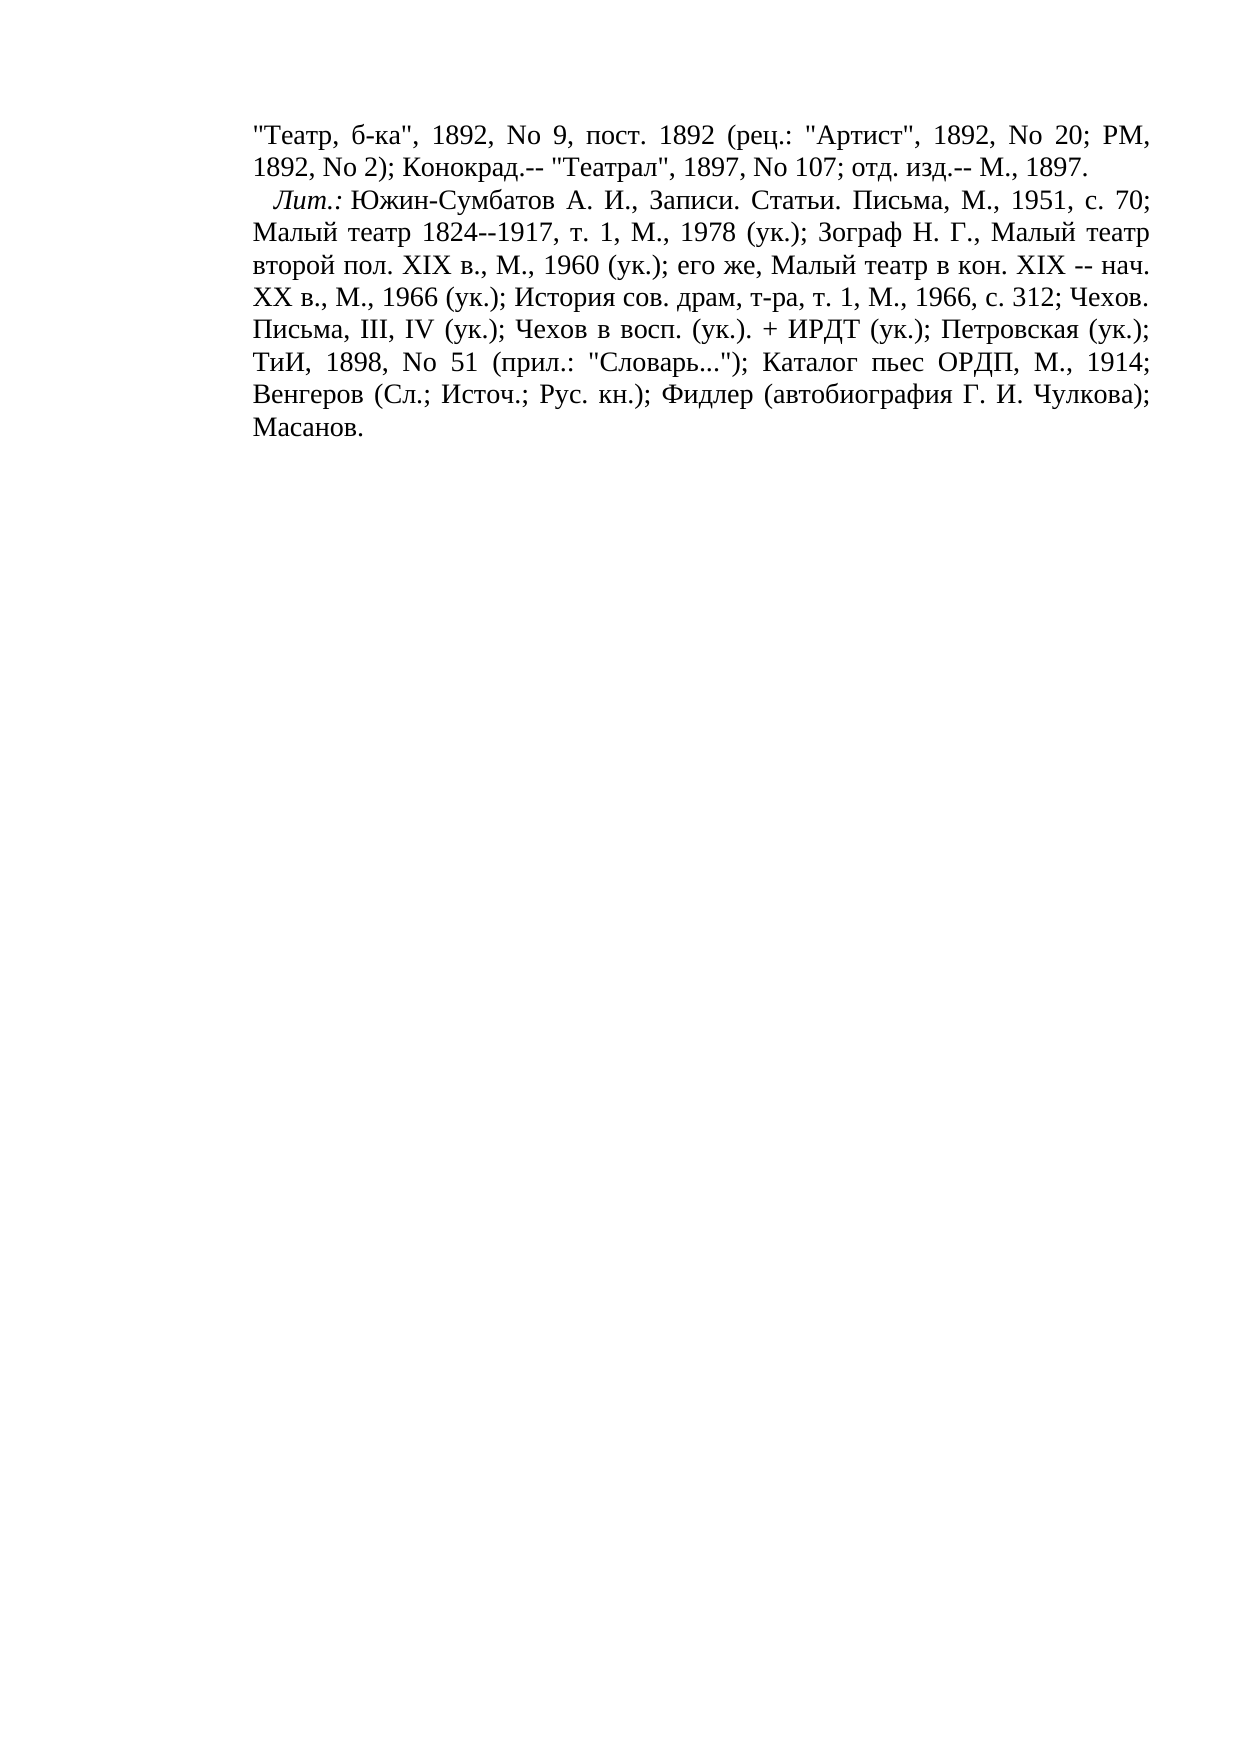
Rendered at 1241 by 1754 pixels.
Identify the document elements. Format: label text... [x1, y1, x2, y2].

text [252, 118, 1152, 183]
text Лит.: Южин-Сумбатов А. И., Записи. Статьи. Письма, М., 1951, с. 70; Малый театр 1824--1917, т. 1, М., 1978 (ук.); Зограф Н. Г., Малый театр второй пол. XIX в., М., 1960 (ук.); его же, Малый театр в кон. XIX -- нач. XX в., М., 1966 (ук.); История сов. драм, т-ра, т. 1, М., 1966, с. 312; Чехов. Письма, III, IV (ук.); Чехов в восп. (ук.). + ИРДТ (ук.); Петровская (ук.); ТиИ, 1898, No 51 (прил.: "Словарь..."); Каталог пьес ОРДП, М., 1914; Венгеров (Сл.; Источ.; Рус. кн.); Фидлер (автобиография Г. И. Чулкова); Масанов. [252, 183, 1152, 442]
